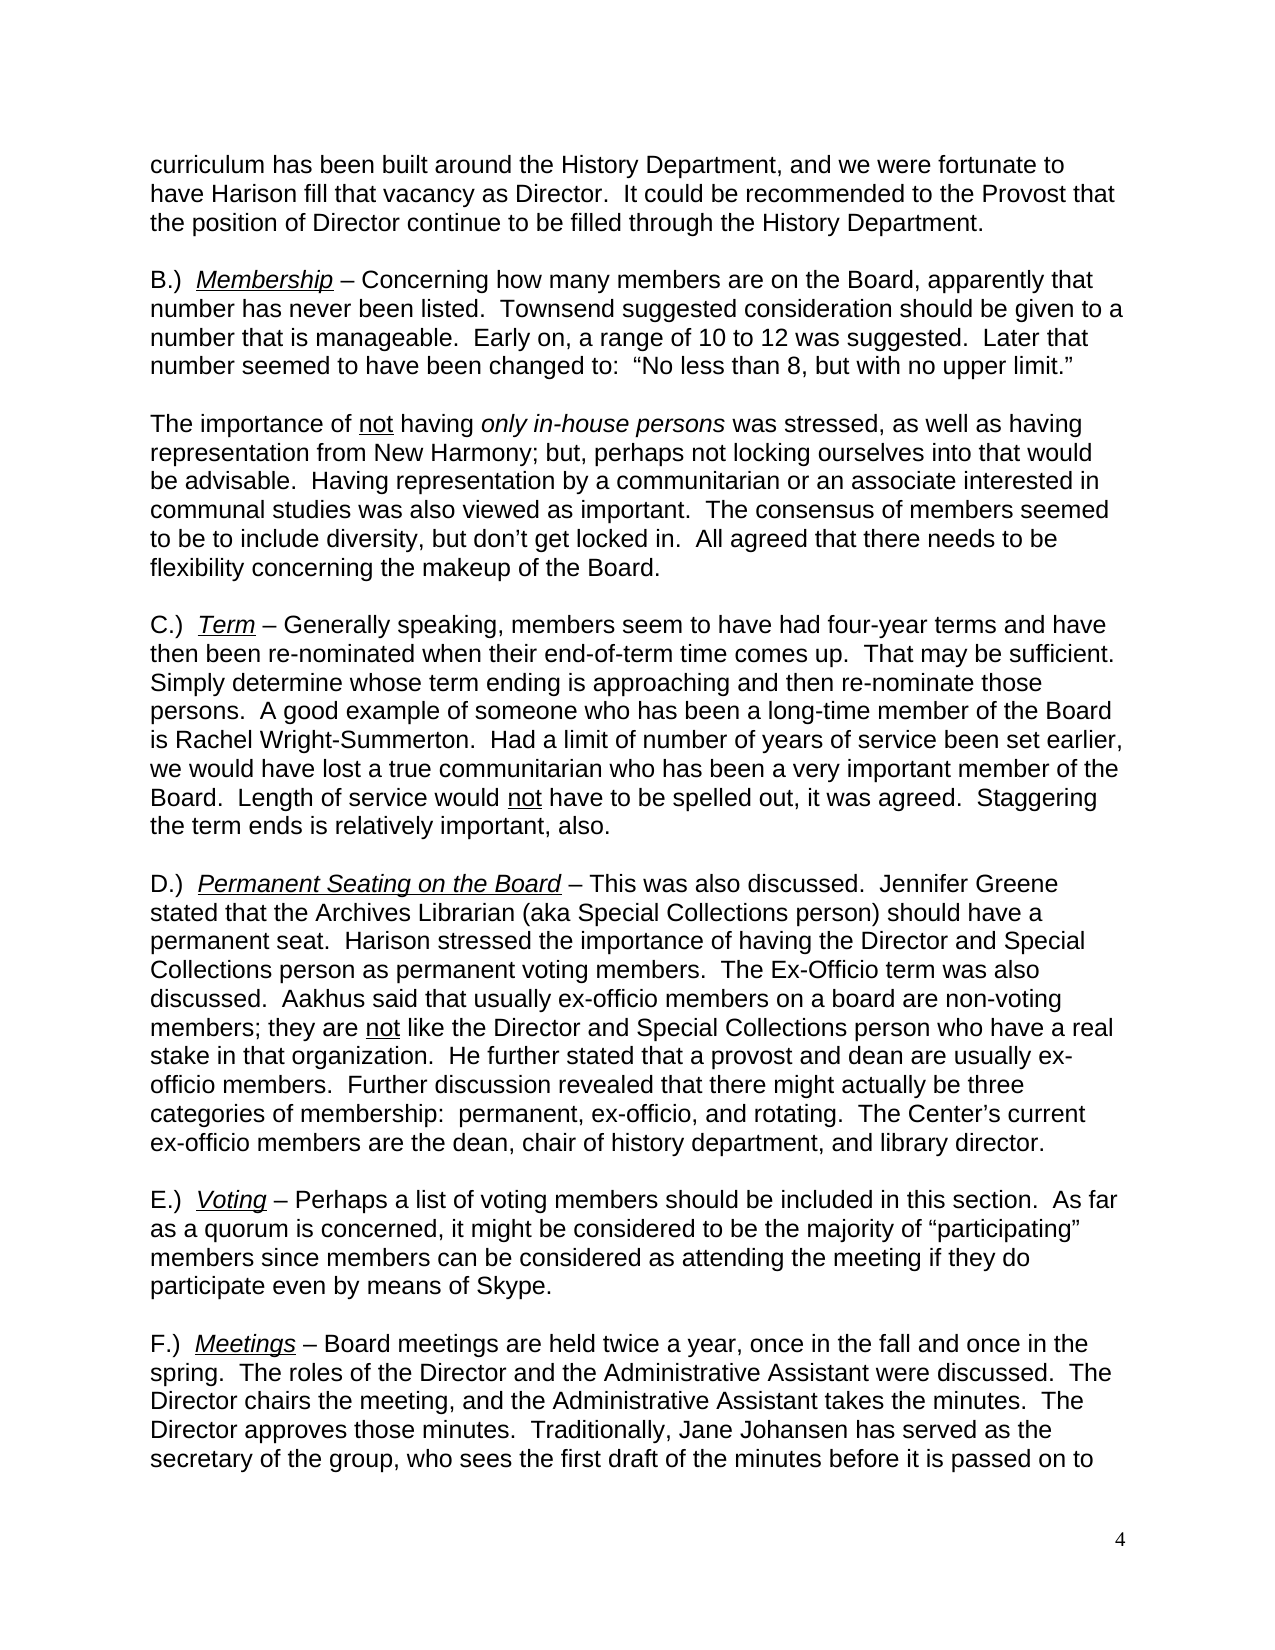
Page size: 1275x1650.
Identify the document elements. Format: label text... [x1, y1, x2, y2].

text D.) Permanent Seating on the Board – This was also discussed. Jennifer Greene stated that the Archives Librarian (aka Special Collections person) should have a permanent seat. Harison stressed the importance of having the Director and Special Collections person as permanent voting members. The Ex-Officio term was also discussed. Aakhus said that usually ex-officio members on a board are non-voting members; they are not like the Director and Special Collections person who have a real stake in that organization. He further stated that a provost and dean are usually ex-officio members. Further discussion revealed that there might actually be three categories of membership: permanent, ex-officio, and rotating. The Center’s current ex-officio members are the dean, chair of history department, and library director. [150, 869, 1125, 1156]
text C.) Term – Generally speaking, members seem to have had four-year terms and have then been re-nominated when their end-of-term time comes up. That may be sufficient. Simply determine whose term ending is approaching and then re-nominate those persons. A good example of someone who has been a long-time member of the Board is Rachel Wright-Summerton. Had a limit of number of years of service been set earlier, we would have lost a true communitarian who has been a very important member of the Board. Length of service would not have to be spelled out, it was agreed. Staggering the term ends is relatively important, also. [150, 610, 1125, 840]
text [150, 150, 1125, 236]
text B.) Membership – Concerning how many members are on the Board, apparently that number has never been listed. Townsend suggested consideration should be given to a number that is manageable. Early on, a range of 10 to 12 was suggested. Later that number seemed to have been changed to: “No less than 8, but with no upper limit.” [150, 265, 1125, 380]
text E.) Voting – Perhaps a list of voting members should be included in this section. As far as a quorum is concerned, it might be considered to be the majority of “participating” members since members can be considered as attending the meeting if they do participate even by means of Skype. [150, 1185, 1125, 1300]
text The importance of not having only in-house persons was stressed, as well as having representation from New Harmony; but, perhaps not locking ourselves into that would be advisable. Having representation by a communitarian or an associate interested in communal studies was also viewed as important. The consensus of members seemed to be to include diversity, but don’t get locked in. All agreed that there needs to be flexibility concerning the makeup of the Board. [150, 409, 1125, 581]
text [150, 1329, 1125, 1472]
